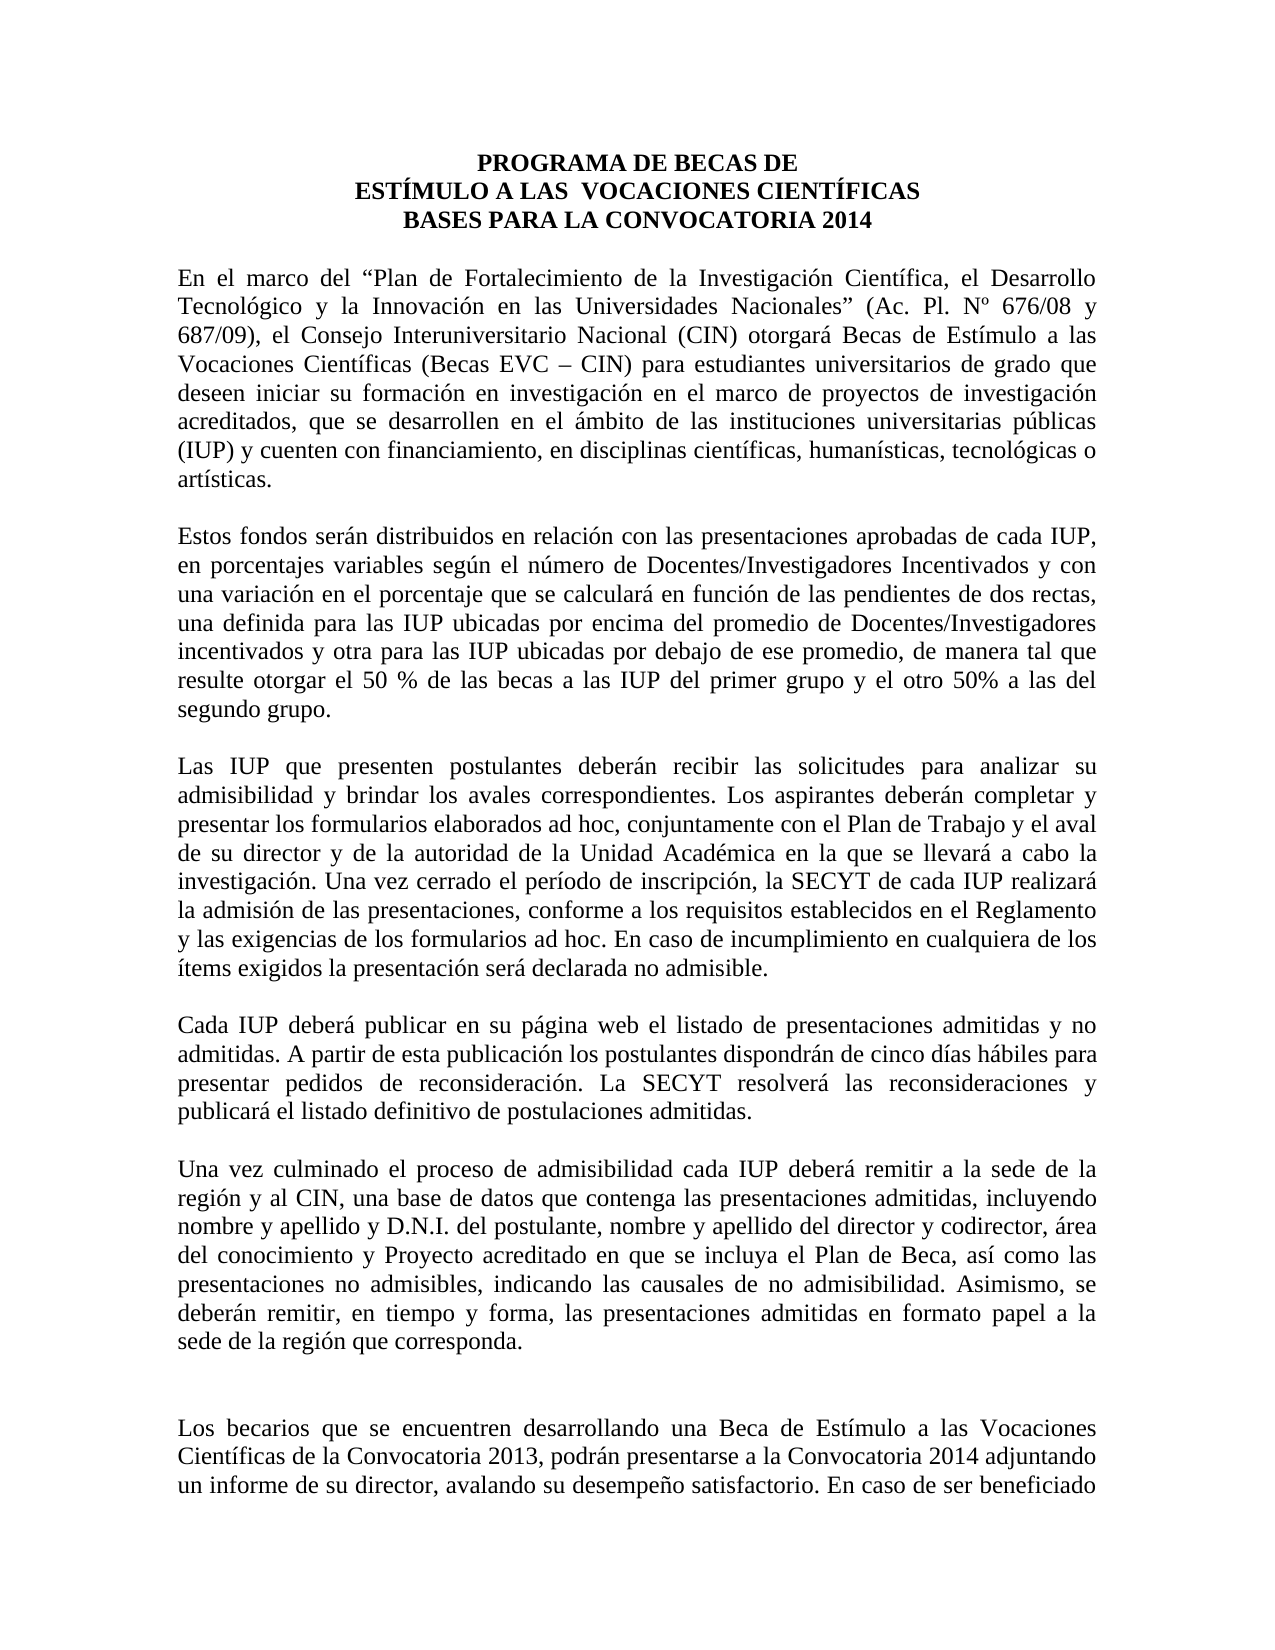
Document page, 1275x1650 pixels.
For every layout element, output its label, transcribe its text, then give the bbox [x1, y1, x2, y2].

text Las IUP que presenten postulantes deberán recibir las solicitudes para analizar su admisibilidad y brindar los avales correspondientes. Los aspirantes deberán completar y presentar los formularios elaborados ad hoc, conjuntamente con el Plan de Trabajo y el aval de su director y de la autoridad de la Unidad Académica en la que se llevará a cabo la investigación. Una vez cerrado el período de inscripción, la SECYT de cada IUP realizará la admisión de las presentaciones, conforme a los requisitos establecidos en el Reglamento y las exigencias de los formularios ad hoc. En caso de incumplimiento en cualquiera de los ítems exigidos la presentación será declarada no admisible. [177, 751, 1098, 981]
text Cada IUP deberá publicar en su página web el listado de presentaciones admitidas y no admitidas. A partir de esta publicación los postulantes dispondrán de cinco días hábiles para presentar pedidos de reconsideración. La SECYT resolverá las reconsideraciones y publicará el listado definitivo de postulaciones admitidas. [177, 1010, 1098, 1125]
text ESTÍMULO A LAS VOCACIONES CIENTÍFICAS [177, 176, 1098, 205]
text Una vez culminado el proceso de admisibilidad cada IUP deberá remitir a la sede de la región y al CIN, una base de datos que contenga las presentaciones admitidas, incluyendo nombre y apellido y D.N.I. del postulante, nombre y apellido del director y codirector, área del conocimiento y Proyecto acreditado en que se incluya el Plan de Beca, así como las presentaciones no admisibles, indicando las causales de no admisibilidad. Asimismo, se deberán remitir, en tiempo y forma, las presentaciones admitidas en formato papel a la sede de la región que corresponda. [177, 1154, 1098, 1355]
text PROGRAMA DE BECAS DE [177, 148, 1098, 176]
text Estos fondos serán distribuidos en relación con las presentaciones aprobadas de cada IUP, en porcentajes variables según el número de Docentes/Investigadores Incentivados y con una variación en el porcentaje que se calculará en función de las pendientes de dos rectas, una definida para las IUP ubicadas por encima del promedio de Docentes/Investigadores incentivados y otra para las IUP ubicadas por debajo de ese promedio, de manera tal que resulte otorgar el 50 % de las becas a las IUP del primer grupo y el otro 50% a las del segundo grupo. [177, 521, 1098, 723]
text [177, 1413, 1098, 1499]
text En el marco del “Plan de Fortalecimiento de la Investigación Científica, el Desarrollo Tecnológico y la Innovación en las Universidades Nacionales” (Ac. Pl. Nº 676/08 y 687/09), el Consejo Interuniversitario Nacional (CIN) otorgará Becas de Estímulo a las Vocaciones Científicas (Becas EVC – CIN) para estudiantes universitarios de grado que deseen iniciar su formación en investigación en el marco de proyectos de investigación acreditados, que se desarrollen en el ámbito de las instituciones universitarias públicas (IUP) y cuenten con financiamiento, en disciplinas científicas, humanísticas, tecnológicas o artísticas. [177, 263, 1098, 493]
text BASES PARA LA CONVOCATORIA 2014 [177, 205, 1098, 234]
